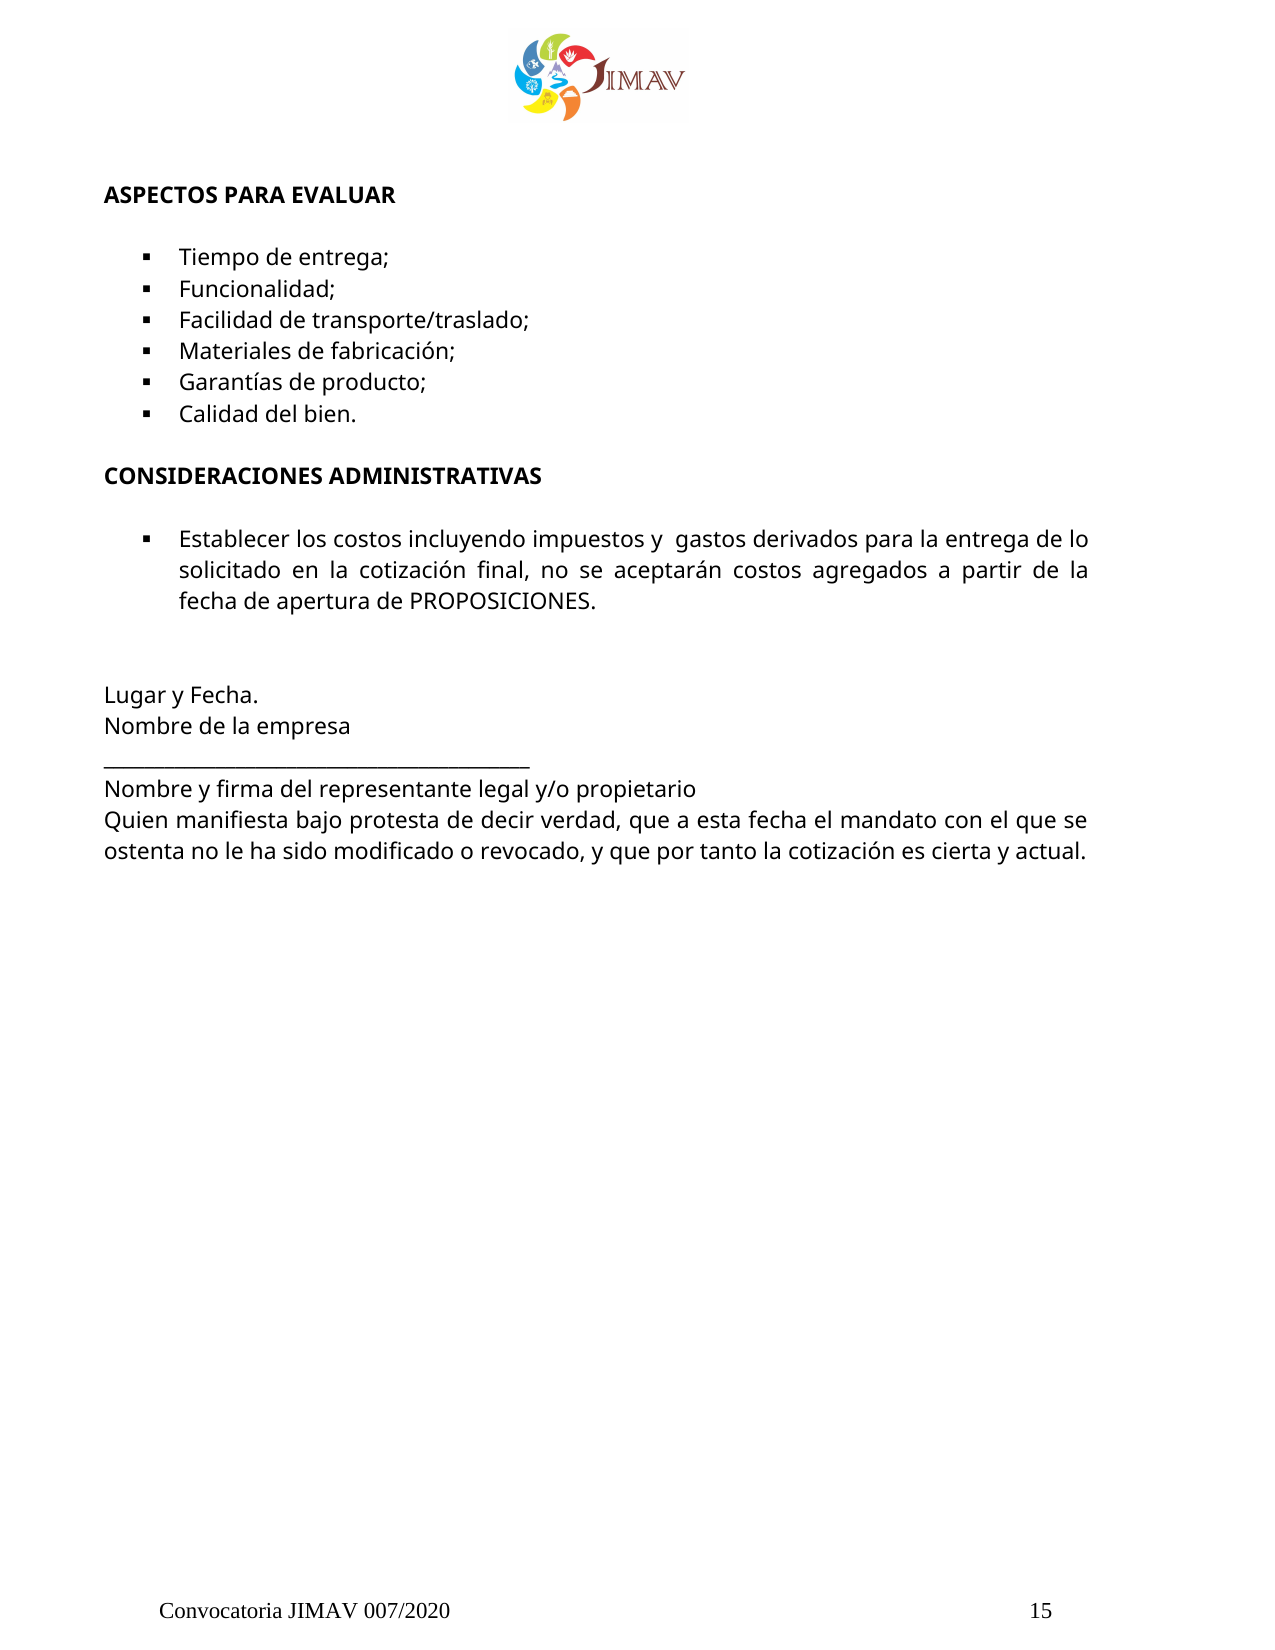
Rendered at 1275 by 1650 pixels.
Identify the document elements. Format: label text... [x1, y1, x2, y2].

text Lugar y Fecha. [103, 679, 1089, 710]
text CONSIDERACIONES ADMINISTRATIVAS [103, 460, 1089, 491]
list Garantías de producto; [141, 366, 1089, 398]
list Materiales de fabricación; [141, 335, 1089, 366]
list Calidad del bien. [141, 398, 1089, 429]
list Funcionalidad; [141, 273, 1089, 304]
list Tiempo de entrega; [141, 241, 1089, 273]
list Facilidad de transporte/traslado; [141, 304, 1089, 335]
text Nombre y firma del representante legal y/o propietario [103, 773, 1089, 804]
text Quien manifiesta bajo protesta de decir verdad, que a esta fecha el mandato con el que se ostenta no le ha sido modificado o revocado, y que por tanto la cotización es cierta y actual. [103, 804, 1089, 866]
text Nombre de la empresa [103, 710, 1089, 741]
picture [507, 28, 689, 122]
text ASPECTOS PARA EVALUAR [103, 179, 1089, 210]
text __________________________________________ [103, 741, 1089, 773]
list Establecer los costos incluyendo impuestos y gastos derivados para la entrega de lo solicitado en la cotización final, no se aceptarán costos agregados a partir de la fecha de apertura de PROPOSICIONES. [141, 523, 1089, 616]
